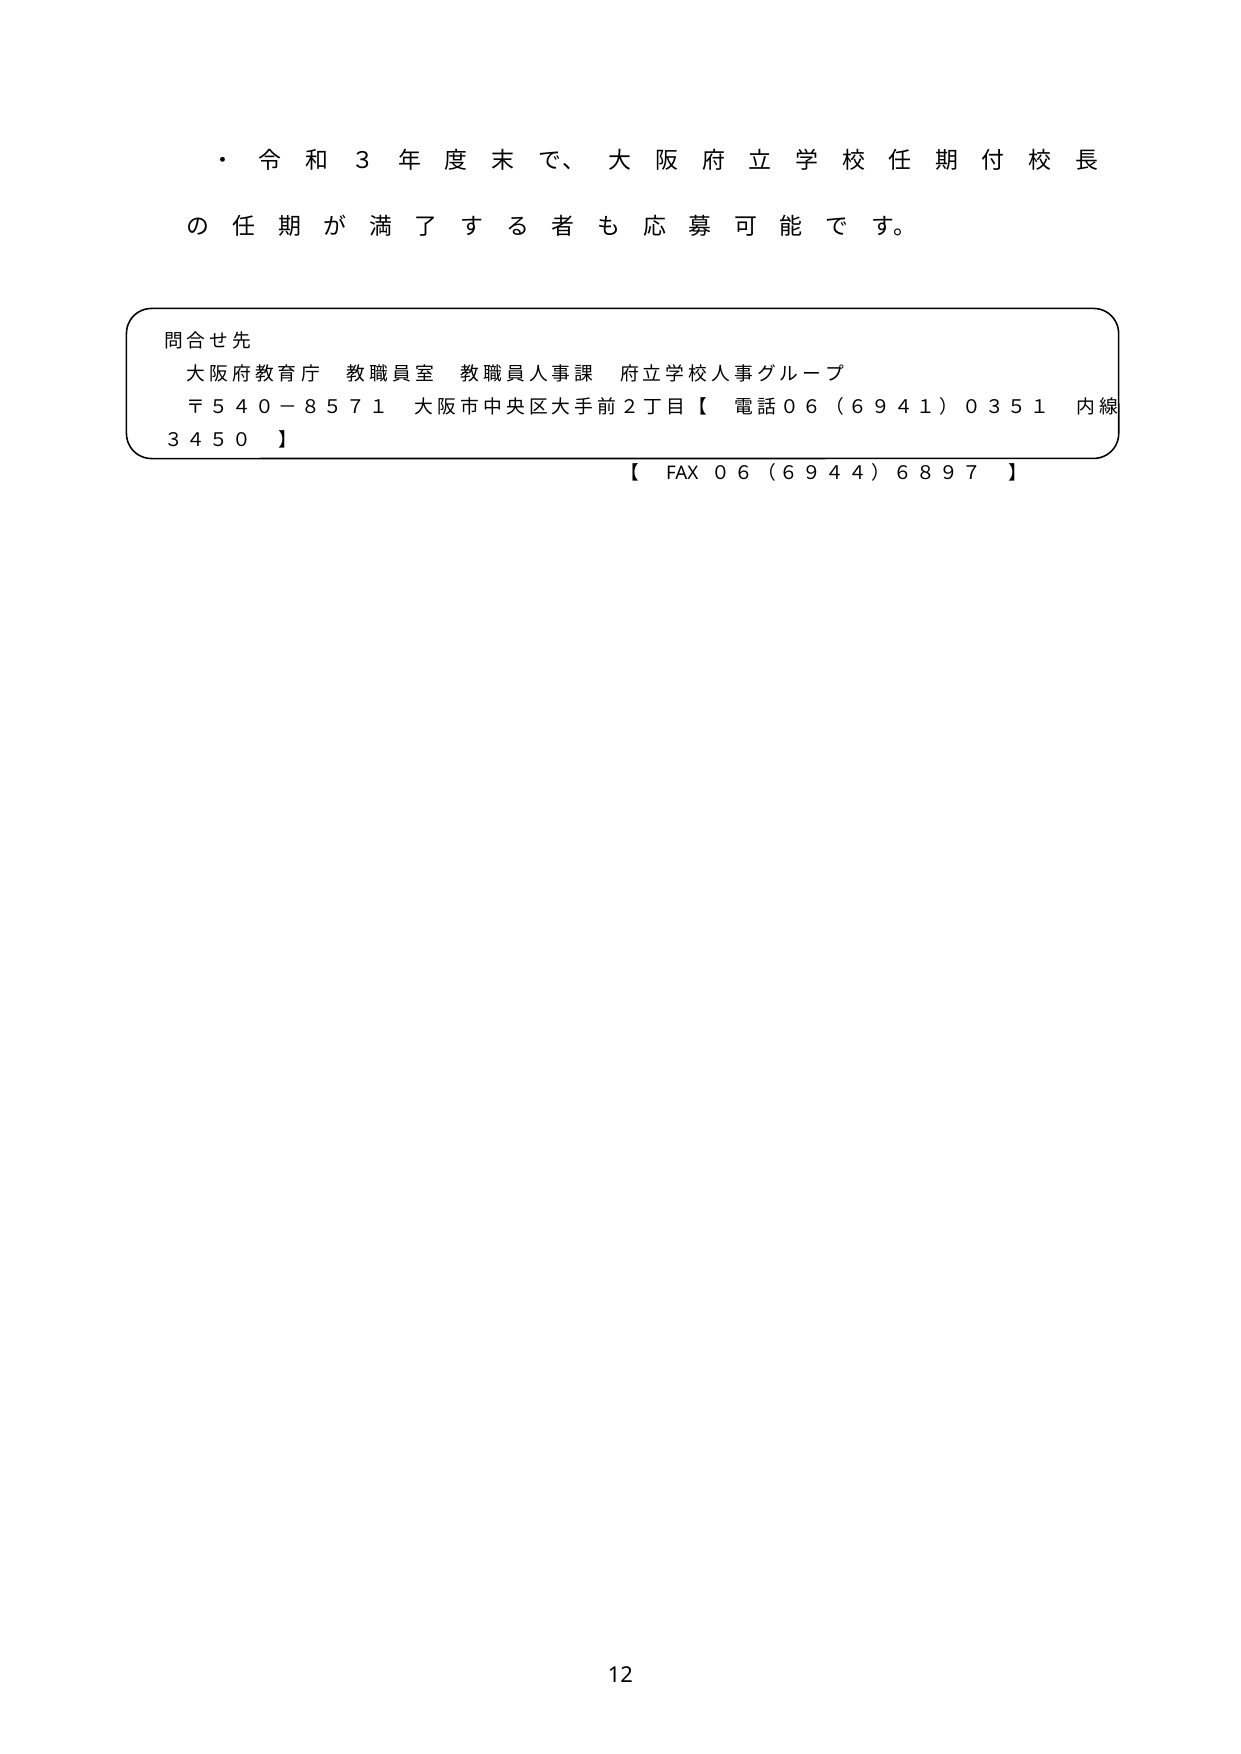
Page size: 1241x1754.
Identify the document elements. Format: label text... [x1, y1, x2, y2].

text 大阪府教育庁 教職員室 教職員人事課 府立学校人事グループ [118, 356, 1122, 389]
text 〒５４０－８５７１ 大阪市中央区大手前２丁目【 電話０６（６９４１）０３５１ 内線３４５０ 】 [118, 389, 1122, 455]
text 【 FAX ０６（６９４４）６８９７ 】 [118, 455, 1122, 488]
text ・令和３年度末で、大阪府立学校任期付校長の任期が満了する者も応募可能です。 [118, 126, 1122, 257]
text 問合せ先 [118, 323, 1122, 356]
